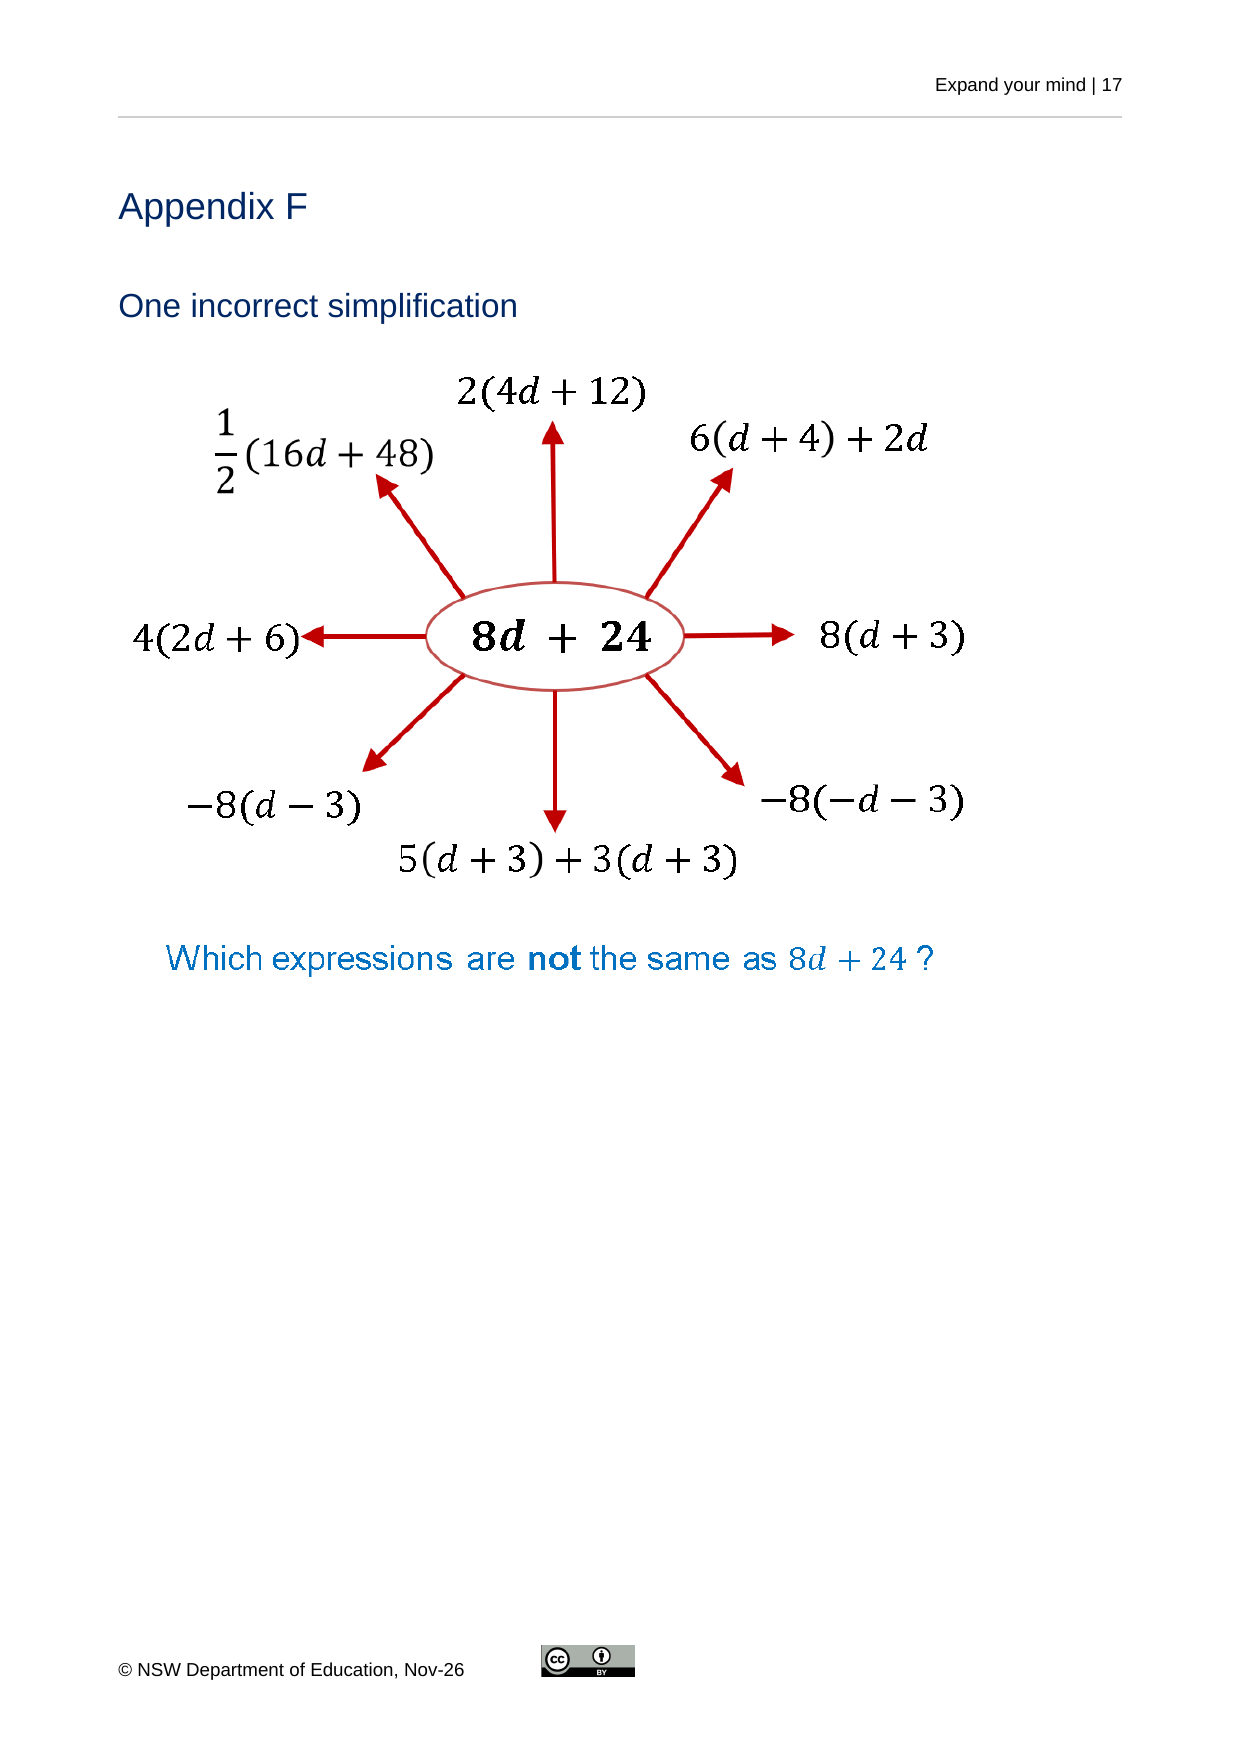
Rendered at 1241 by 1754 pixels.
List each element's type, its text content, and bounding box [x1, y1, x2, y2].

subtitle Appendix F [118, 184, 1122, 227]
picture [118, 368, 993, 979]
subtitle One incorrect simplification [118, 286, 1122, 325]
picture [541, 1645, 635, 1677]
